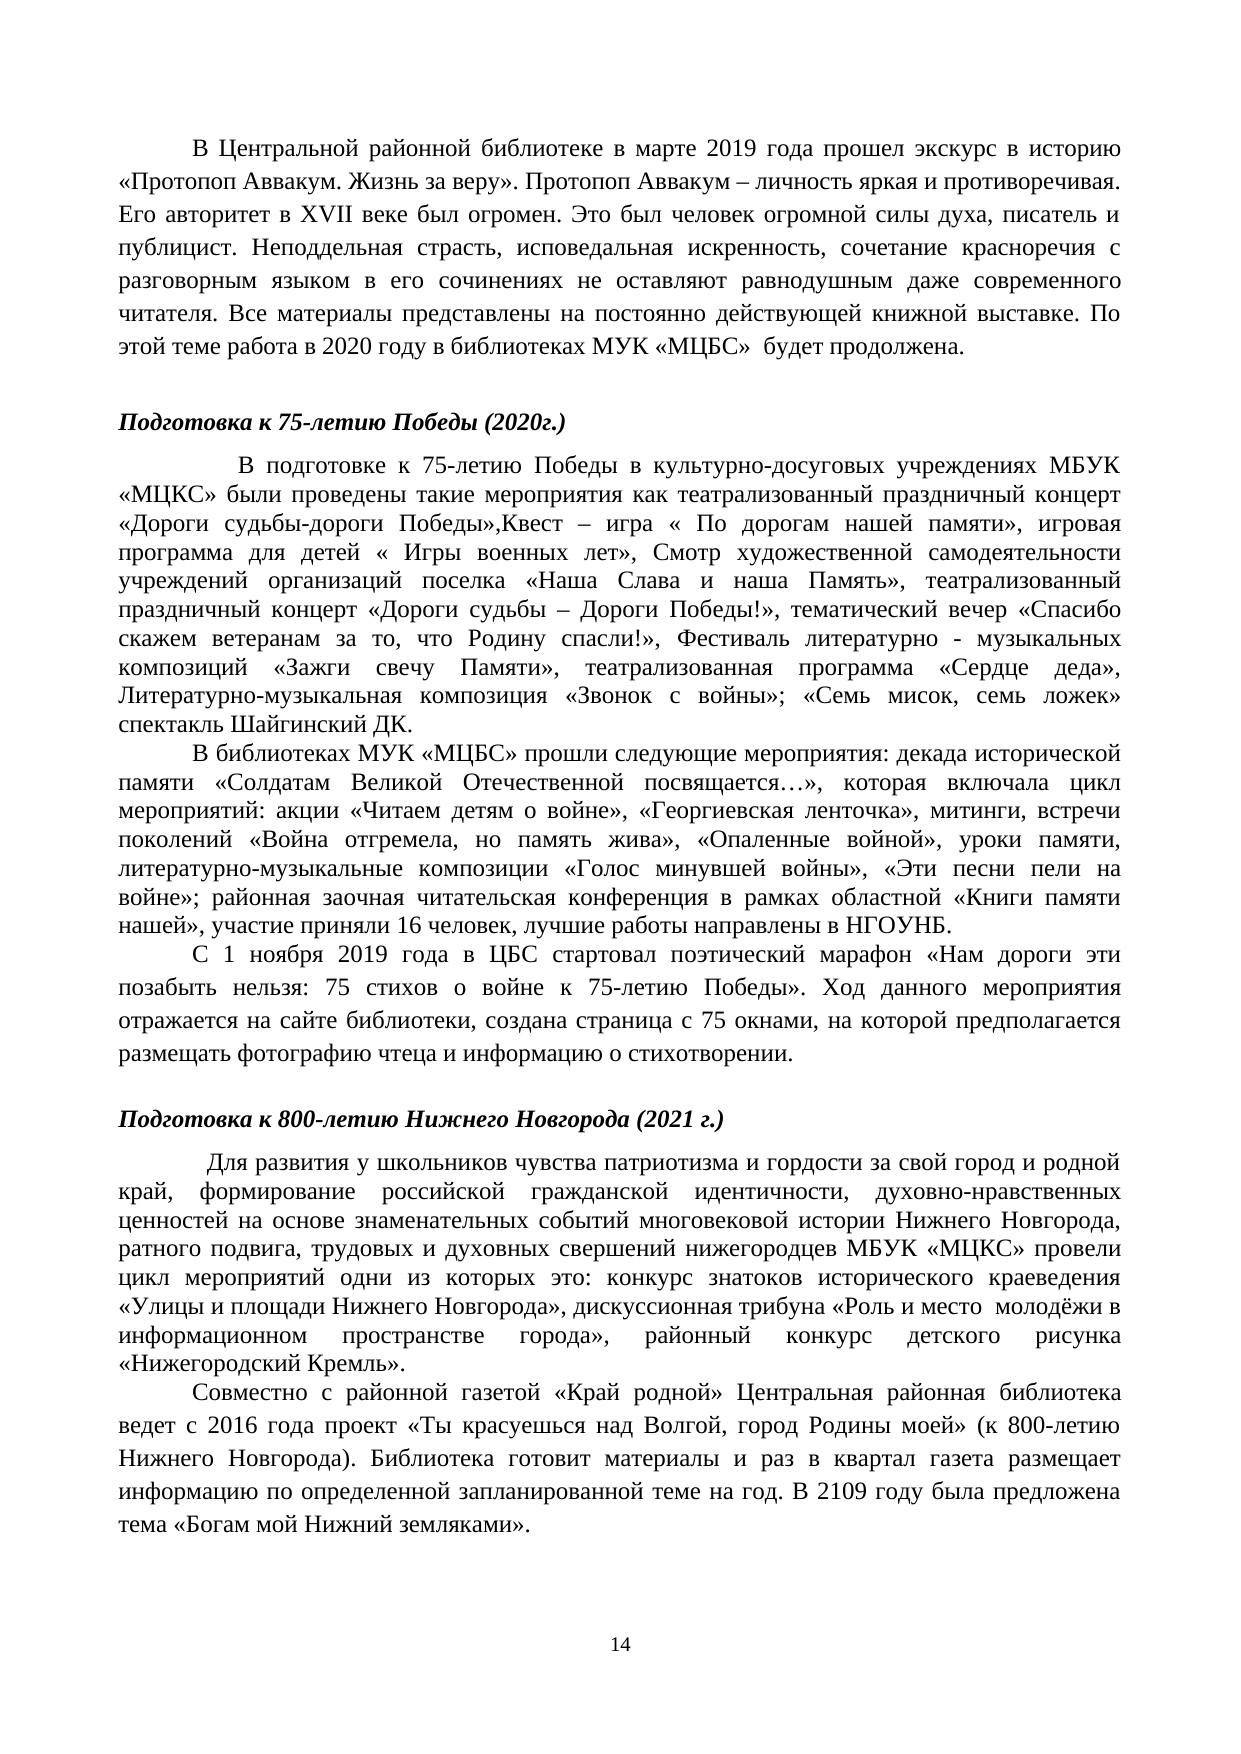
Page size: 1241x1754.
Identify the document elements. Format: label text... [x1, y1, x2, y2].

text В библиотеках МУК «МЦБС» прошли следующие мероприятия: декада исторической памяти «Солдатам Великой Отечественной посвящается…», которая включала цикл мероприятий: акции «Читаем детям о войне», «Георгиевская ленточка», митинги, встречи поколений «Война отгремела, но память жива», «Опаленные войной», уроки памяти, литературно-музыкальные композиции «Голос минувшей войны», «Эти песни пели на войне»; районная заочная читательская конференция в рамках областной «Книги памяти нашей», участие приняли 16 человек, лучшие работы направлены в НГОУНБ. [118, 738, 1122, 939]
text Совместно с районной газетой «Край родной» Центральная районная библиотека ведет с 2016 года проект «Ты красуешься над Волгой, город Родины моей» (к 800-летию Нижнего Новгорода). Библиотека готовит материалы и раз в квартал газета размещает информацию по определенной запланированной теме на год. В 2109 году была предложена тема «Богам мой Нижний земляками». [118, 1377, 1122, 1538]
text Для развития у школьников чувства патриотизма и гордости за свой город и родной край, формирование российской гражданской идентичности, духовно-нравственных ценностей на основе знаменательных событий многовековой истории Нижнего Новгорода, ратного подвига, трудовых и духовных свершений нижегородцев МБУК «МЦКС» провели цикл мероприятий одни из которых это: конкурс знатоков исторического краеведения «Улицы и площади Нижнего Новгорода», дискуссионная трибуна «Роль и место молодёжи в информационном пространстве города», районный конкурс детского рисунка «Нижегородский Кремль». [118, 1147, 1122, 1377]
text В Центральной районной библиотеке в марте 2019 года прошел экскурс в историю «Протопоп Аввакум. Жизнь за веру». Протопоп Аввакум – личность яркая и противоречивая. Его авторитет в XVII веке был огромен. Это был человек огромной силы духа, писатель и публицист. Неподдельная страсть, исповедальная искренность, сочетание красноречия с разговорным языком в его сочинениях не оставляют равнодушным даже современного читателя. Все материалы представлены на постоянно действующей книжной выставке. По этой теме работа в 2020 году в библиотеках МУК «МЦБС» будет продолжена. [118, 133, 1122, 360]
text С 1 ноября 2019 года в ЦБС стартовал поэтический марафон «Нам дороги эти позабыть нельзя: 75 стихов о войне к 75-летию Победы». Ход данного мероприятия отражается на сайте библиотеки, создана страница с 75 окнами, на которой предполагается размещать фотографию чтеца и информацию о стихотворении. [118, 939, 1122, 1067]
text В подготовке к 75-летию Победы в культурно-досуговых учреждениях МБУК «МЦКС» были проведены такие мероприятия как театрализованный праздничный концерт «Дороги судьбы-дороги Победы»,Квест – игра « По дорогам нашей памяти», игровая программа для детей « Игры военных лет», Смотр художественной самодеятельности учреждений организаций поселка «Наша Слава и наша Память», театрализованный праздничный концерт «Дороги судьбы – Дороги Победы!», тематический вечер «Спасибо скажем ветеранам за то, что Родину спасли!», Фестиваль литературно - музыкальных композиций «Зажги свечу Памяти», театрализованная программа «Сердце деда», Литературно-музыкальная композиция «Звонок с войны»; «Семь мисок, семь ложек» спектакль Шайгинский ДК. [118, 450, 1122, 738]
text Подготовка к 800-летию Нижнего Новгорода (2021 г.) [118, 1104, 1122, 1133]
text Подготовка к 75-летию Победы (2020г.) [118, 407, 1122, 436]
